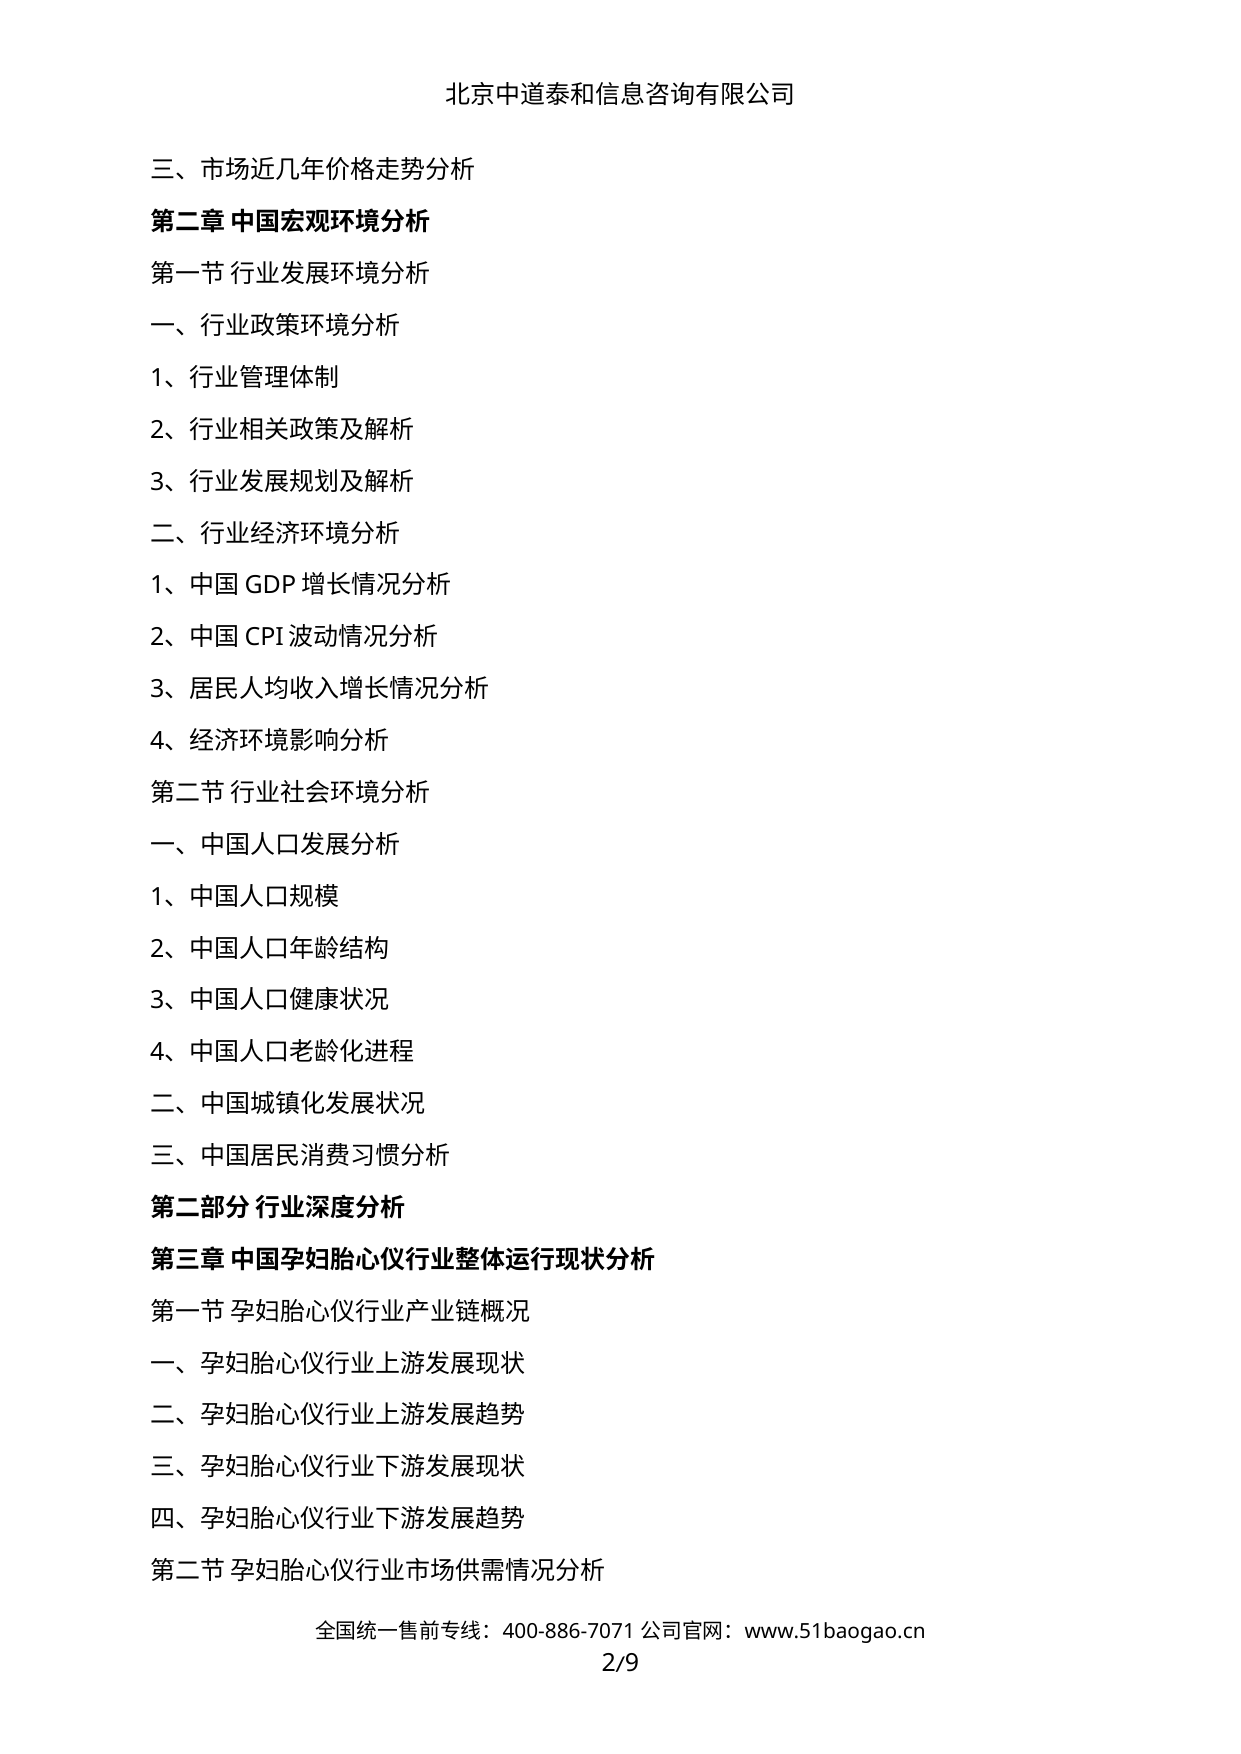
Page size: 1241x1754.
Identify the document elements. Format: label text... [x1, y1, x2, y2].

text 4、中国人口老龄化进程 [150, 1032, 1090, 1068]
text 3、中国人口健康状况 [150, 980, 1090, 1016]
text 第一节 孕妇胎心仪行业产业链概况 [150, 1291, 1090, 1327]
text 第二节 孕妇胎心仪行业市场供需情况分析 [150, 1551, 1090, 1587]
text 三、孕妇胎心仪行业下游发展现状 [150, 1447, 1090, 1483]
text 3、居民人均收入增长情况分析 [150, 669, 1090, 705]
text 2、中国人口年龄结构 [150, 928, 1090, 964]
text 1、中国人口规模 [150, 876, 1090, 912]
text 三、市场近几年价格走势分析 [150, 150, 1090, 186]
text 二、中国城镇化发展状况 [150, 1084, 1090, 1120]
text 二、孕妇胎心仪行业上游发展趋势 [150, 1395, 1090, 1431]
text 一、行业政策环境分析 [150, 306, 1090, 342]
text 3、行业发展规划及解析 [150, 461, 1090, 497]
text 2、中国CPI波动情况分析 [150, 617, 1090, 653]
text 1、中国GDP增长情况分析 [150, 565, 1090, 601]
text 三、中国居民消费习惯分析 [150, 1136, 1090, 1172]
text 第二节 行业社会环境分析 [150, 772, 1090, 809]
text 第二部分 行业深度分析 [150, 1187, 1090, 1224]
text 4、经济环境影响分析 [150, 721, 1090, 757]
text 第一节 行业发展环境分析 [150, 254, 1090, 290]
text 一、孕妇胎心仪行业上游发展现状 [150, 1343, 1090, 1379]
text 第二章 中国宏观环境分析 [150, 202, 1090, 238]
text 二、行业经济环境分析 [150, 513, 1090, 549]
text 1、行业管理体制 [150, 357, 1090, 394]
text 第三章 中国孕妇胎心仪行业整体运行现状分析 [150, 1239, 1090, 1276]
text 一、中国人口发展分析 [150, 824, 1090, 861]
text 四、孕妇胎心仪行业下游发展趋势 [150, 1499, 1090, 1535]
text 2、行业相关政策及解析 [150, 409, 1090, 446]
